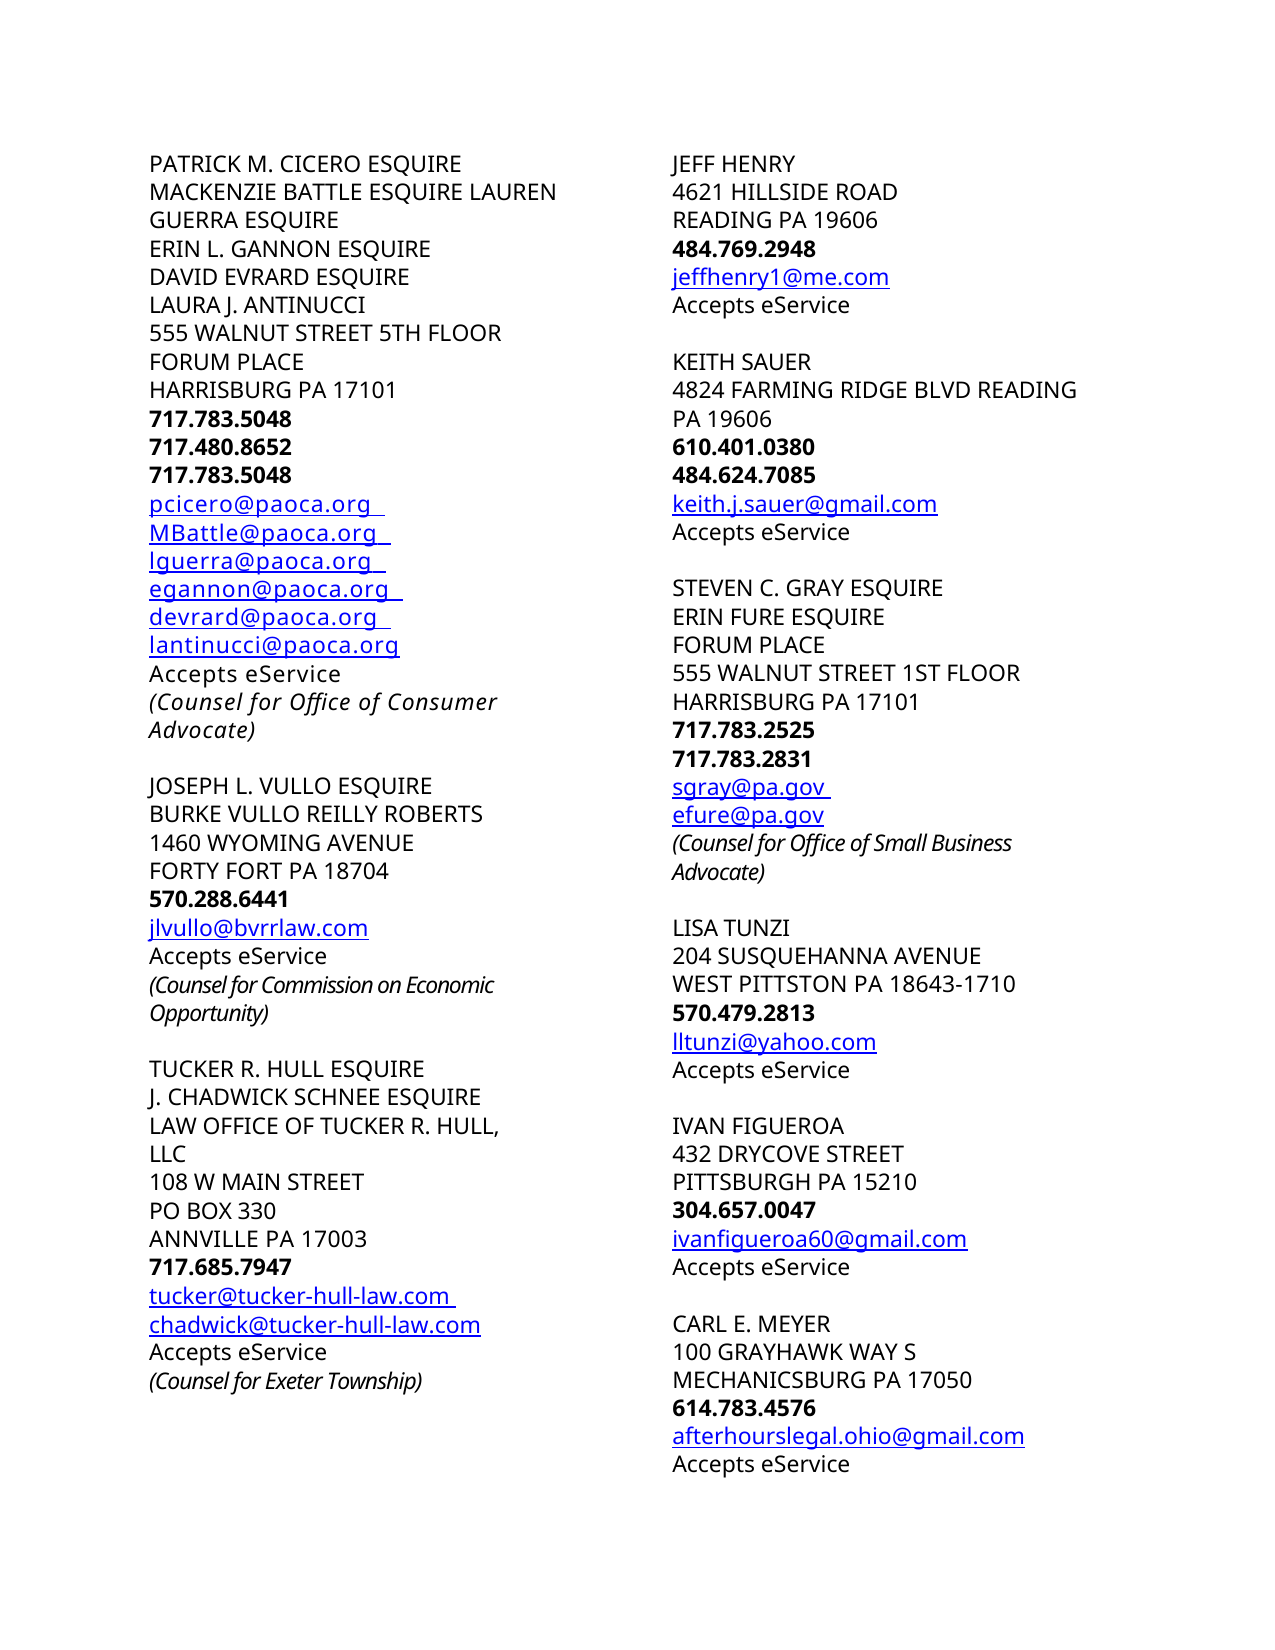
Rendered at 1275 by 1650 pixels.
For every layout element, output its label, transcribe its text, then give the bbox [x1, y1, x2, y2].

text TUCKER R. HULL ESQUIRE [149, 1055, 584, 1083]
text ERIN L. GANNON ESQUIRE [149, 234, 584, 263]
text 484.769.2948 [672, 235, 1100, 263]
text STEVEN C. GRAY ESQUIRE [672, 574, 1100, 602]
text ANNVILLE PA 17003 [149, 1225, 584, 1253]
text (Counsel for Exeter Township) [149, 1367, 584, 1395]
text HARRISBURG PA 17101 [149, 376, 584, 404]
text jlvullo@bvrrlaw.com [149, 914, 584, 942]
text (Counsel for Office of Small Business [672, 829, 1100, 857]
text PO BOX 330 [149, 1196, 584, 1225]
text 717.783.5048 [149, 405, 584, 433]
text KEITH SAUER [672, 348, 1100, 376]
text JOSEPH L. VULLO ESQUIRE [149, 772, 584, 800]
text JEFF HENRY [672, 150, 1100, 178]
text LISA TUNZI [672, 914, 1100, 942]
text lltunzi@yahoo.com [672, 1028, 1100, 1056]
text Accepts eService [149, 1339, 584, 1366]
text Accepts eService [672, 518, 1100, 546]
text 717.783.2831 [672, 744, 1100, 773]
text PATRICK M. CICERO ESQUIRE MACKENZIE BATTLE ESQUIRE LAUREN GUERRA ESQUIRE [149, 150, 584, 234]
text HARRISBURG PA 17101 [672, 687, 1100, 716]
text ERIN FURE ESQUIRE [672, 602, 1100, 631]
text 204 SUSQUEHANNA AVENUE [672, 942, 1100, 971]
text 717.783.5048 [149, 461, 584, 489]
text pcicero@paoca.org MBattle@paoca.org lguerra@paoca.org egannon@paoca.org devrard@paoca.org lantinucci@paoca.org Accepts eService (Counsel for Office of Consumer Advocate) [149, 490, 516, 744]
text efure@pa.gov [672, 801, 1100, 829]
text 555 WALNUT STREET 5TH FLOOR FORUM PLACE [149, 319, 584, 376]
text 717.685.7947 [149, 1253, 584, 1281]
text 484.624.7085 [672, 461, 1100, 490]
text chadwick@tucker-hull-law.com [149, 1310, 584, 1339]
text 108 W MAIN STREET [149, 1168, 584, 1196]
text 1460 WYOMING AVENUE [149, 828, 584, 857]
text 717.480.8652 [149, 433, 584, 461]
text tucker@tucker-hull-law.com [149, 1282, 584, 1310]
text Accepts eService [672, 1056, 1100, 1083]
text Accepts eService [149, 942, 584, 970]
text 555 WALNUT STREET 1ST FLOOR [672, 659, 1100, 687]
text BURKE VULLO REILLY ROBERTS [149, 800, 584, 828]
text J. CHADWICK SCHNEE ESQUIRE [149, 1083, 584, 1111]
text 100 GRAYHAWK WAY S MECHANICSBURG PA 17050 614.783.4576 afterhourslegal.ohio@gmail.com Accepts eService [672, 1338, 1100, 1478]
text 432 DRYCOVE STREET PITTSBURGH PA 15210 304.657.0047 ivanfigueroa60@gmail.com Accepts eService [672, 1140, 1100, 1281]
text (Counsel for Commission on Economic [149, 970, 584, 999]
text LAURA J. ANTINUCCI [149, 291, 584, 319]
text keith.j.sauer@gmail.com [672, 490, 1100, 518]
text FORUM PLACE [672, 631, 1100, 659]
text 717.783.2525 [672, 716, 1100, 744]
text 4621 HILLSIDE ROAD READING PA 19606 [672, 178, 1100, 234]
text CARL E. MEYER [672, 1310, 1100, 1338]
text LLC [149, 1140, 584, 1168]
text 570.479.2813 [672, 999, 1100, 1027]
text Advocate) [672, 858, 1100, 886]
text DAVID EVRARD ESQUIRE [149, 263, 584, 291]
text Opportunity) [149, 999, 584, 1027]
text jeffhenry1@me.com Accepts eService [672, 263, 1100, 319]
text 4824 FARMING RIDGE BLVD READING PA 19606 [672, 376, 1100, 433]
text 570.288.6441 [149, 885, 584, 913]
text 610.401.0380 [672, 433, 1100, 461]
text FORTY FORT PA 18704 [149, 857, 584, 885]
text IVAN FIGUEROA [672, 1112, 1100, 1140]
text sgray@pa.gov [672, 773, 1100, 801]
text WEST PITTSTON PA 18643-1710 [672, 971, 1100, 998]
text LAW OFFICE OF TUCKER R. HULL, [149, 1111, 584, 1140]
